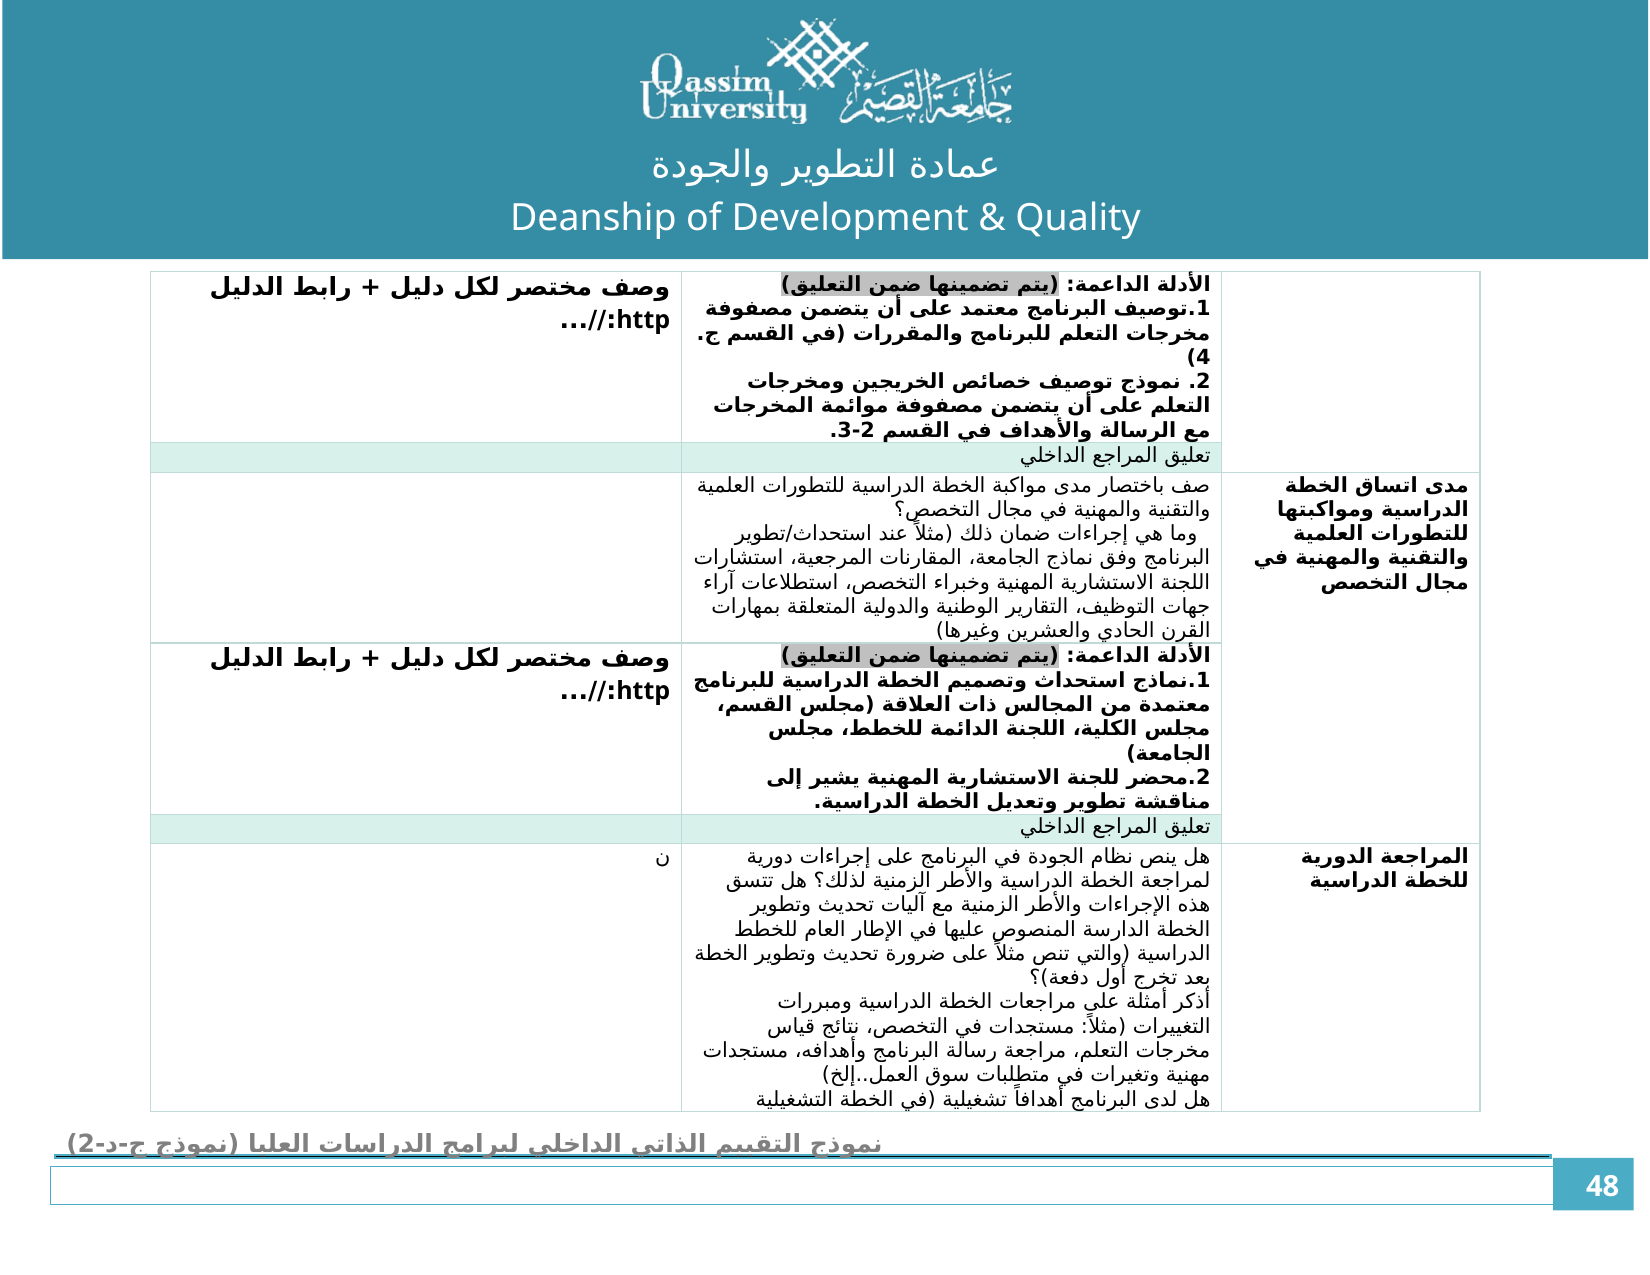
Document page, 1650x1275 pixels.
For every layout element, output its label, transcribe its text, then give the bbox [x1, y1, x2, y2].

table_cell تعليق المراجع الداخلي [682, 815, 1221, 843]
table_cell صف باختصار مدى مواكبة الخطة الدراسية للتطورات العلمية والتقنية والمهنية في مجال التخصص؟ وما هي إجراءات ضمان ذلك (مثلاً عند استحداث/تطوير البرنامج وفق نماذج الجامعة، المقارنات المرجعية، استشارات اللجنة الاستشارية المهنية وخبراء التخصص، استطلاعات آراء جهات التوظيف، التقارير الوطنية والدولية المتعلقة بمهارات القرن الحادي والعشرين وغيرها) [682, 473, 1221, 642]
table_cell الأدلة الداعمة: (يتم تضمينها ضمن التعليق) 1.توصيف البرنامج معتمد على أن يتضمن مصفوفة مخرجات التعلم للبرنامج والمقررات (في القسم ج.4) 2. نموذج توصيف خصائص الخريجين ومخرجات التعلم على أن يتضمن مصفوفة موائمة المخرجات مع الرسالة والأهداف في القسم 2-3. [682, 272, 1221, 442]
table_cell [151, 815, 681, 843]
table_cell [151, 443, 681, 472]
table_cell الأدلة الداعمة: (يتم تضمينها ضمن التعليق) 1.نماذج استحداث وتصميم الخطة الدراسية للبرنامج معتمدة من المجالس ذات العلاقة (مجلس القسم، مجلس الكلية، اللجنة الدائمة للخطط، مجلس الجامعة) 2.محضر للجنة الاستشارية المهنية يشير إلى مناقشة تطوير وتعديل الخطة الدراسية. [682, 644, 1221, 813]
table_cell وصف مختصر لكل دليل + رابط الدليل http://... [151, 272, 681, 442]
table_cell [682, 844, 1221, 1111]
table_cell ن [151, 844, 681, 1111]
table_cell وصف مختصر لكل دليل + رابط الدليل http://... [151, 644, 681, 813]
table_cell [1222, 272, 1479, 472]
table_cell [1222, 844, 1479, 1111]
table_cell [151, 473, 681, 642]
table_cell تعليق المراجع الداخلي [682, 443, 1221, 472]
table_cell مدى اتساق الخطة الدراسية ومواكبتها للتطورات العلمية والتقنية والمهنية في مجال التخصص [1222, 473, 1479, 843]
